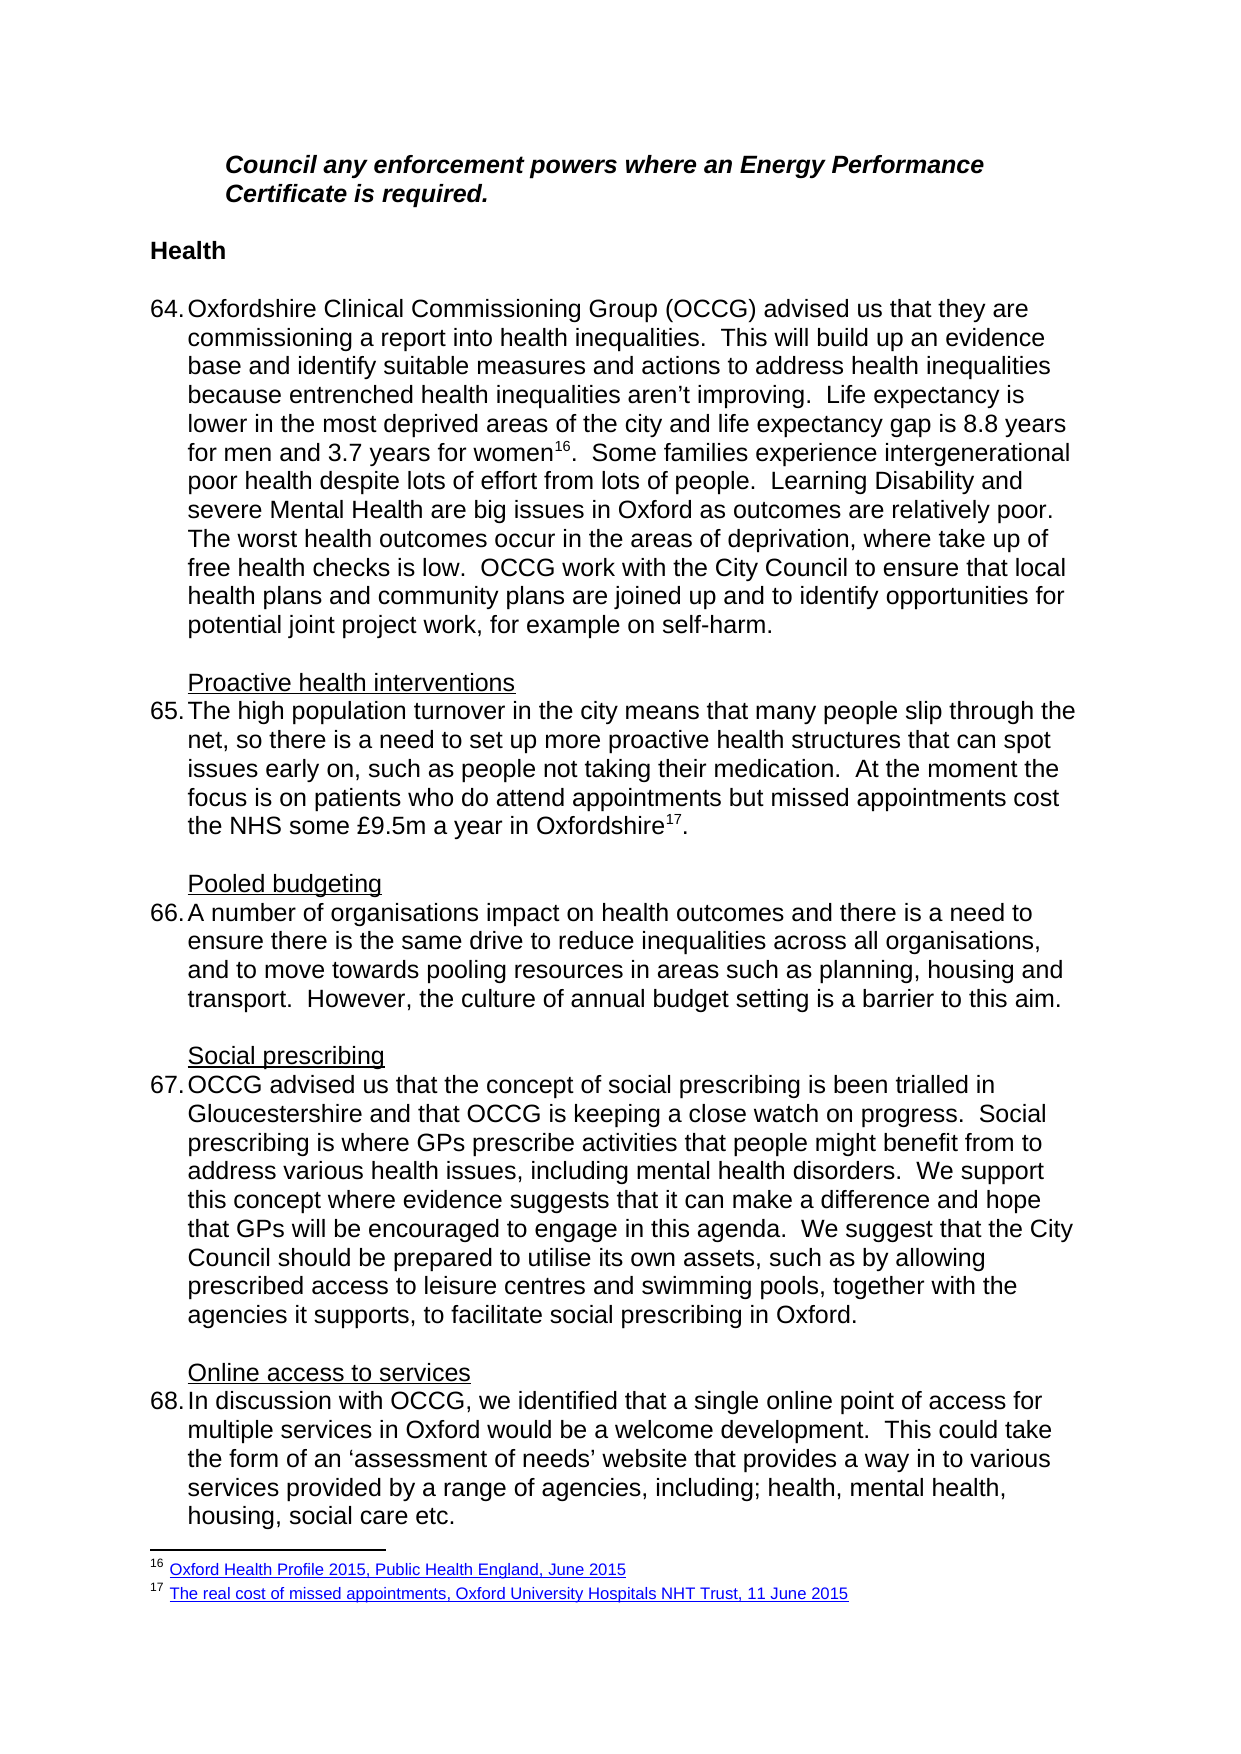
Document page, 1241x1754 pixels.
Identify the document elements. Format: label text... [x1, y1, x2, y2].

text Social prescribing [187, 1041, 1090, 1070]
text Proactive health interventions [187, 667, 1090, 696]
list The high population turnover in the city means that many people slip through the net, so there is a need to set up more proactive health structures that can spot issues early on, such as people not taking their medication. At the moment the focus is on patients who do attend appointments but missed appointments cost the NHS some £9.5m a year in Oxfordshire. [150, 696, 1090, 840]
list Online access to services [187, 1357, 1090, 1386]
list Oxfordshire Clinical Commissioning Group (OCCG) advised us that they are commissioning a report into health inequalities. This will build up an evidence base and identify suitable measures and actions to address health inequalities because entrenched health inequalities aren’t improving. Life expectancy is lower in the most deprived areas of the city and life expectancy gap is 8.8 years for men and 3.7 years for women. Some families experience intergenerational poor health despite lots of effort from lots of people. Learning Disability and severe Mental Health are big issues in Oxford as outcomes are relatively poor. The worst health outcomes occur in the areas of deprivation, where take up of free health checks is low. OCCG work with the City Council to ensure that local health plans and community plans are joined up and to identify opportunities for potential joint project work, for example on self-harm. [150, 294, 1090, 639]
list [187, 150, 1090, 207]
text Health [150, 236, 1090, 265]
list OCCG advised us that the concept of social prescribing is been trialled in Gloucestershire and that OCCG is keeping a close watch on progress. Social prescribing is where GPs prescribe activities that people might benefit from to address various health issues, including mental health disorders. We support this concept where evidence suggests that it can make a difference and hope that GPs will be encouraged to engage in this agenda. We suggest that the City Council should be prepared to utilise its own assets, such as by allowing prescribed access to leisure centres and swimming pools, together with the agencies it supports, to facilitate social prescribing in Oxford. [150, 1070, 1090, 1329]
list A number of organisations impact on health outcomes and there is a need to ensure there is the same drive to reduce inequalities across all organisations, and to move towards pooling resources in areas such as planning, housing and transport. However, the culture of annual budget setting is a barrier to this aim. [150, 897, 1090, 1012]
list In discussion with OCCG, we identified that a single online point of access for multiple services in Oxford would be a welcome development. This could take the form of an ‘assessment of needs’ website that provides a way in to various services provided by a range of agencies, including; health, mental health, housing, social care etc. [150, 1386, 1090, 1530]
text Pooled budgeting [187, 869, 1090, 897]
